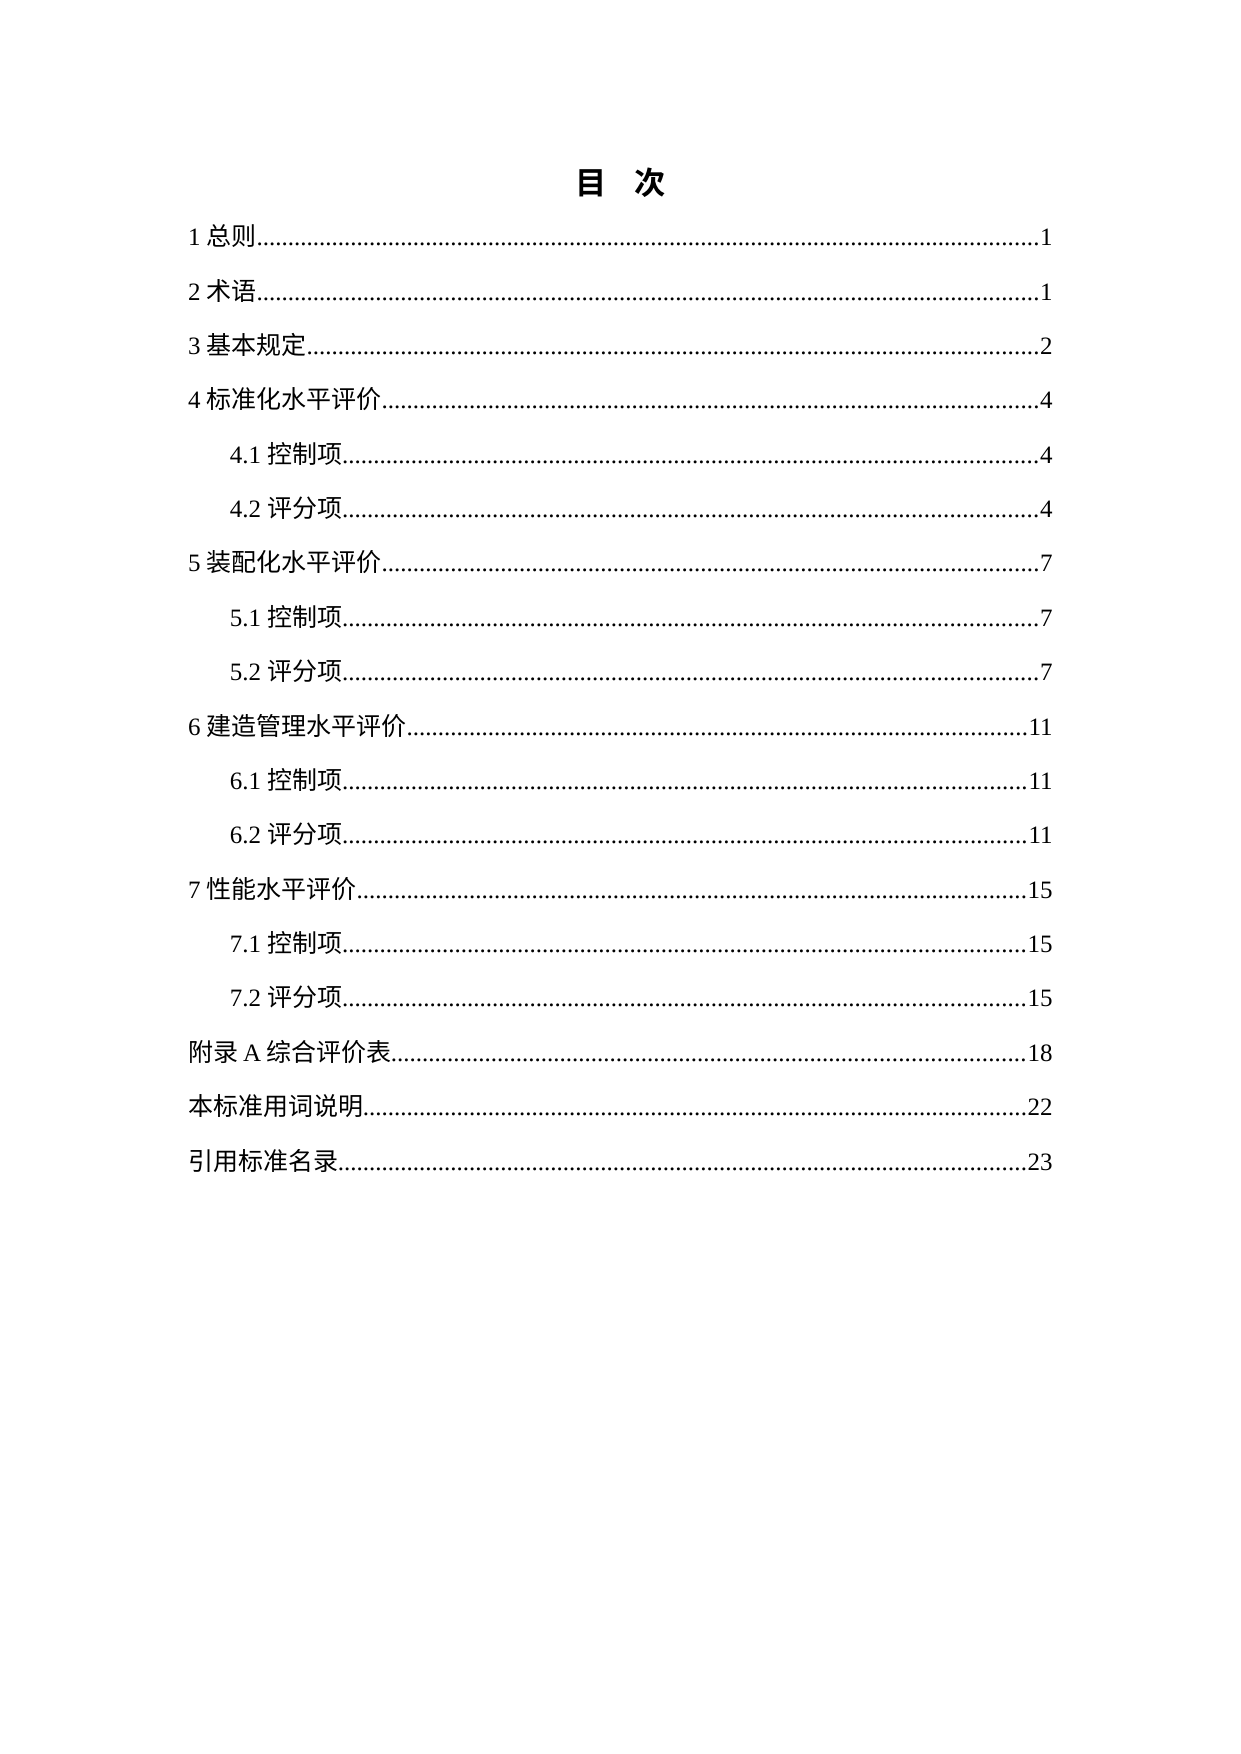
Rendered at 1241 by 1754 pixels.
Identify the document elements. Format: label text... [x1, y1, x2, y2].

text 6 建造管理水平评价 11 [188, 706, 1052, 742]
text 5.1 控制项 7 [188, 597, 1052, 633]
text 本标准用词说明 22 [188, 1087, 1052, 1123]
text 4.2 评分项 4 [188, 488, 1052, 525]
text 附录A 综合评价表 18 [188, 1032, 1052, 1068]
text 6.1 控制项 11 [188, 760, 1052, 797]
text 2 术语 1 [188, 271, 1052, 307]
text 目 次 [188, 158, 1052, 203]
text 6.2 评分项 11 [188, 815, 1052, 851]
text 引用标准名录 23 [188, 1141, 1052, 1177]
text 4.1 控制项 4 [188, 434, 1052, 470]
text 7 性能水平评价 15 [188, 869, 1052, 905]
text 7.2 评分项 15 [188, 978, 1052, 1014]
text 4 标准化水平评价 4 [188, 380, 1052, 416]
text 3 基本规定 2 [188, 325, 1052, 362]
text 5 装配化水平评价 7 [188, 543, 1052, 579]
text 5.2 评分项 7 [188, 652, 1052, 688]
text 7.1 控制项 15 [188, 923, 1052, 960]
text 1 总则 1 [188, 217, 1052, 253]
